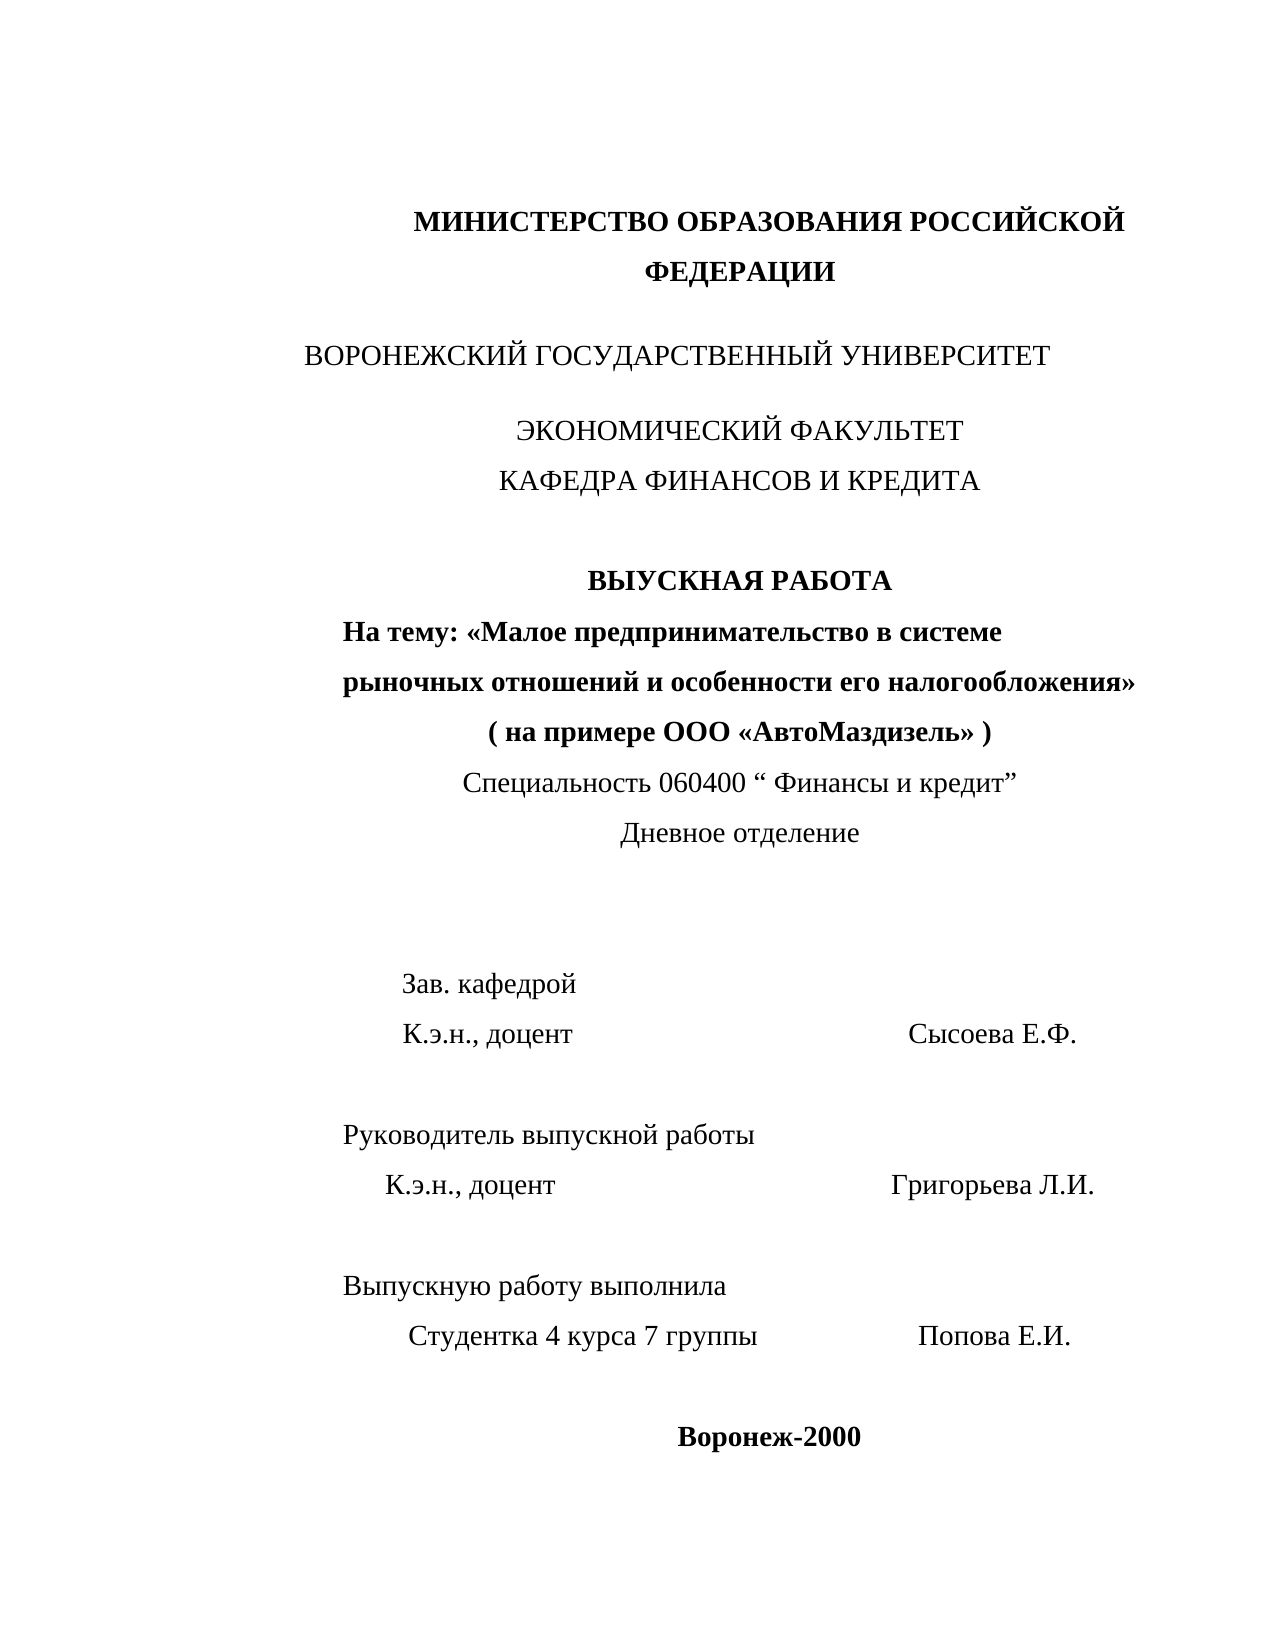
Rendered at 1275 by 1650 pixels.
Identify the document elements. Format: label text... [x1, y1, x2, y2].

text К.э.н., доцент Сысоева Е.Ф. [343, 1016, 1137, 1050]
text Дневное отделение [343, 815, 1137, 849]
subtitle Зав. кафедрой [343, 966, 1137, 999]
subtitle ВОРОНЕЖСКИЙ ГОСУДАРСТВЕННЫЙ УНИВЕРСИТЕТ [165, 338, 1137, 372]
text На тему: «Малое предпринимательство в системе рыночных отношений и особенности его налогообложения» [343, 614, 1137, 698]
text ( на примере ООО «АвтоМаздизель» ) [343, 714, 1137, 748]
text МИНИСТЕРСТВО ОБРАЗОВАНИЯ РОССИЙСКОЙ ФЕДЕРАЦИИ [343, 204, 1137, 288]
subtitle Специальность 060400 “ Финансы и кредит” [343, 765, 1137, 798]
text Студентка 4 курса 7 группы Попова Е.И. [343, 1318, 1137, 1352]
text КАФЕДРА ФИНАНСОВ И КРЕДИТА [343, 463, 1137, 496]
subtitle Руководитель выпускной работы [343, 1117, 1137, 1151]
subtitle ЭКОНОМИЧЕСКИЙ ФАКУЛЬТЕТ [343, 413, 1137, 446]
text Воронеж-2000 [343, 1419, 1137, 1452]
text К.э.н., доцент Григорьева Л.И. [343, 1167, 1137, 1201]
subtitle Выпускную работу выполнила [343, 1268, 1137, 1301]
subtitle ВЫУСКНАЯ РАБОТА [343, 563, 1137, 597]
